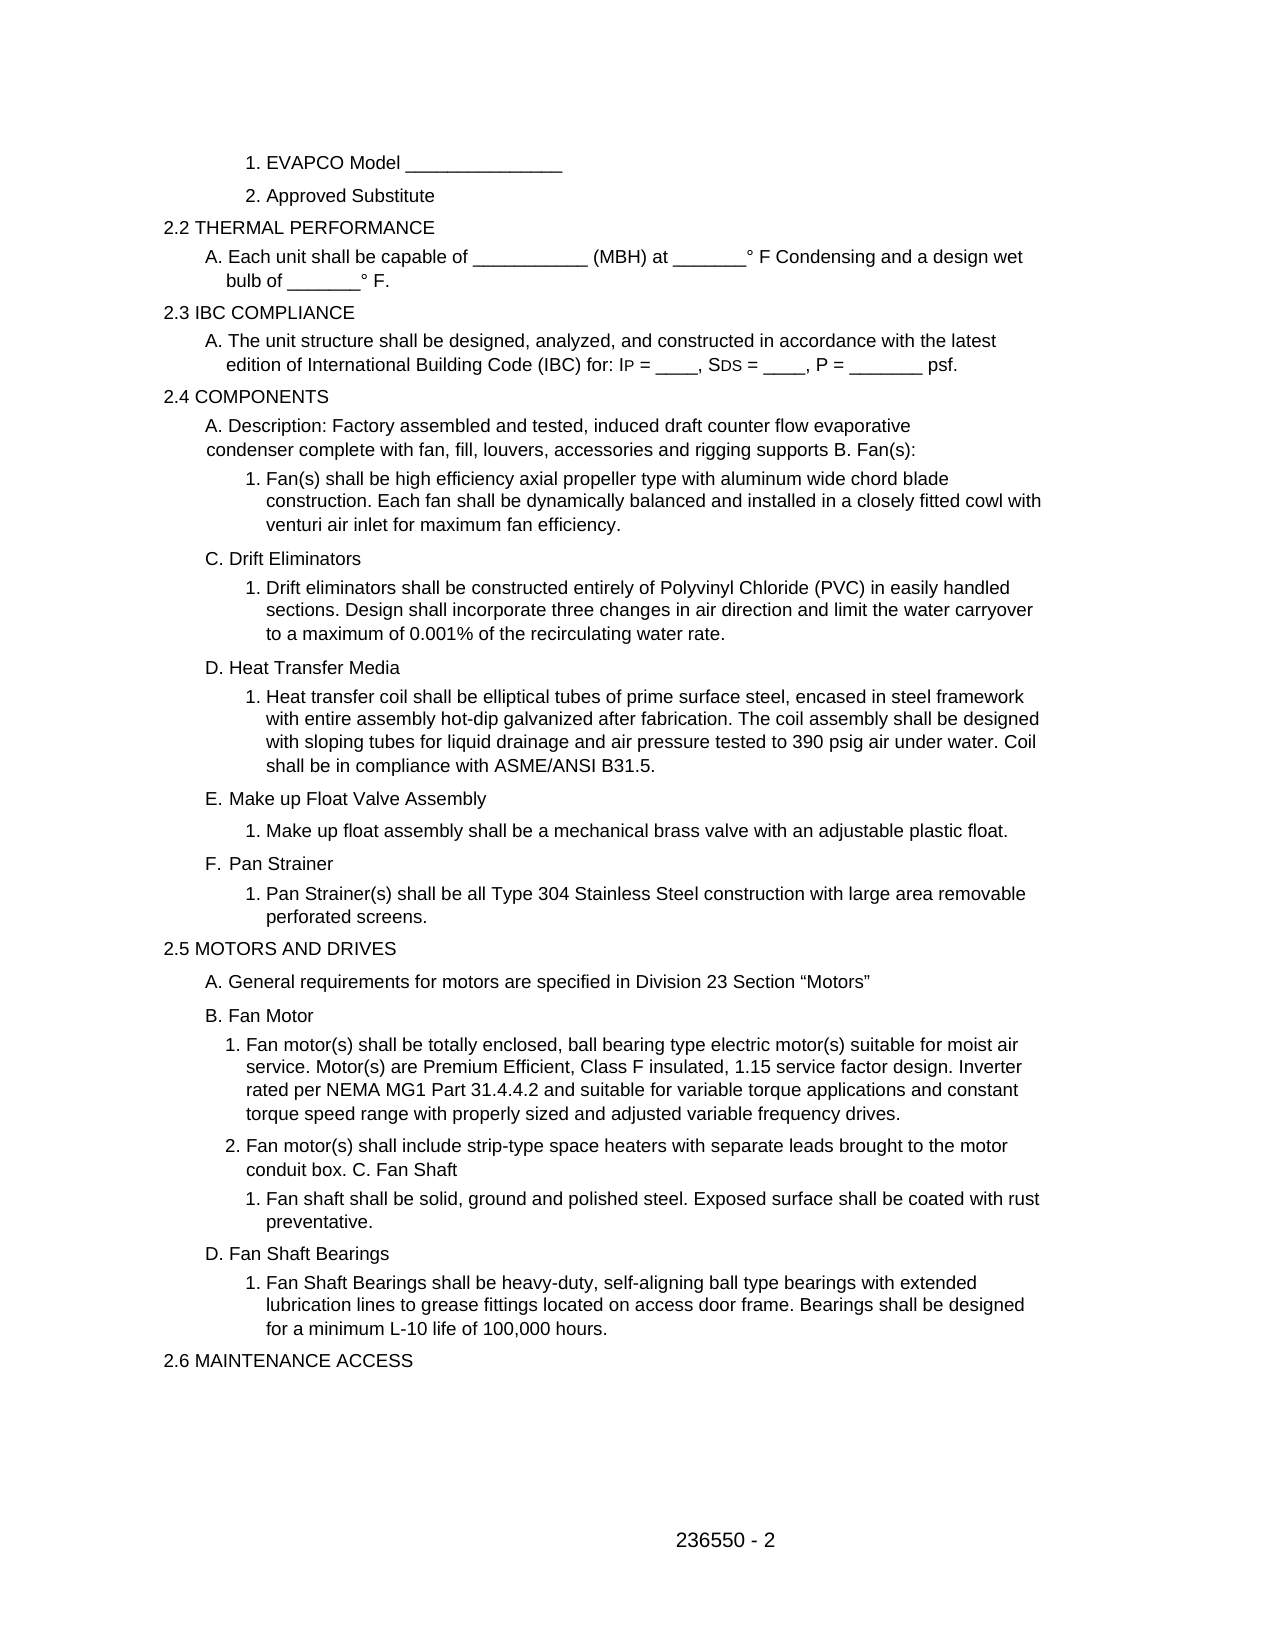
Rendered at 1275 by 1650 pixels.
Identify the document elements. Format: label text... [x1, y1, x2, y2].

text 1. Pan Strainer(s) shall be all Type 304 Stainless Steel construction with large area removable perforated screens. [245, 882, 1046, 928]
list Drift Eliminators [205, 546, 1046, 570]
list Make up Float Valve Assembly [205, 786, 1046, 810]
text 1. Drift eliminators shall be constructed entirely of Polyvinyl Chloride (PVC) in easily handled sections. Design shall incorporate three changes in air direction and limit the water carryover to a maximum of 0.001% of the recirculating water rate. [245, 577, 1046, 645]
list Heat Transfer Media [205, 655, 1046, 679]
list Fan motor(s) shall be totally enclosed, ball bearing type electric motor(s) suitable for moist air service. Motor(s) are Premium Efficient, Class F insulated, 1.15 service factor design. Inverter rated per NEMA MG1 Part 31.4.4.2 and suitable for variable torque applications and constant torque speed range with properly sized and adjusted variable frequency drives. [225, 1034, 1037, 1125]
text 1. Make up float assembly shall be a mechanical brass valve with an adjustable plastic float. [245, 820, 1046, 841]
list General requirements for motors are specified in Division 23 Section “Motors” [205, 969, 1046, 993]
text 2.2 THERMAL PERFORMANCE [163, 217, 1046, 239]
text 2.3 IBC COMPLIANCE [163, 302, 1046, 323]
text 2.6 MAINTENANCE ACCESS [163, 1350, 1046, 1371]
list Approved Substitute [245, 183, 1046, 207]
text 1. Fan Shaft Bearings shall be heavy-duty, self-aligning ball type bearings with extended lubrication lines to grease fittings located on access door frame. Bearings shall be designed for a minimum L-10 life of 100,000 hours. [245, 1272, 1046, 1340]
text A. Each unit shall be capable of ___________ (MBH) at _______° F Condensing and a design wet bulb of _______° F. [205, 246, 1046, 292]
list Fan Motor [205, 1003, 1046, 1027]
text 1. Fan shaft shall be solid, ground and polished steel. Exposed surface shall be coated with rust preventative. [245, 1187, 1046, 1233]
text A. Description: Factory assembled and tested, induced draft counter flow evaporative condenser complete with fan, fill, louvers, accessories and rigging supports B. Fan(s): [205, 415, 1003, 461]
text D. Fan Shaft Bearings [205, 1243, 1046, 1265]
text 2.4 COMPONENTS [163, 386, 1046, 408]
text 2.5 MOTORS AND DRIVES [163, 938, 1046, 960]
text 1. Fan(s) shall be high efficiency axial propeller type with aluminum wide chord blade construction. Each fan shall be dynamically balanced and installed in a closely fitted cowl with venturi air inlet for maximum fan efficiency. [245, 468, 1046, 536]
text A. The unit structure shall be designed, analyzed, and constructed in accordance with the latest edition of International Building Code (IBC) for: IP = ____, SDS = ____, P = _______ psf. [205, 330, 1046, 376]
text 1. Heat transfer coil shall be elliptical tubes of prime surface steel, encased in steel framework with entire assembly hot-dip galvanized after fabrication. The coil assembly shall be designed with sloping tubes for liquid drainage and air pressure tested to 390 psig air under water. Coil shall be in compliance with ASME/ANSI B31.5. [245, 686, 1046, 777]
list Fan motor(s) shall include strip-type space heaters with separate leads brought to the motor conduit box. C. Fan Shaft [225, 1134, 1037, 1181]
list Pan Strainer [205, 851, 1046, 875]
list EVAPCO Model _______________ [245, 150, 1046, 174]
